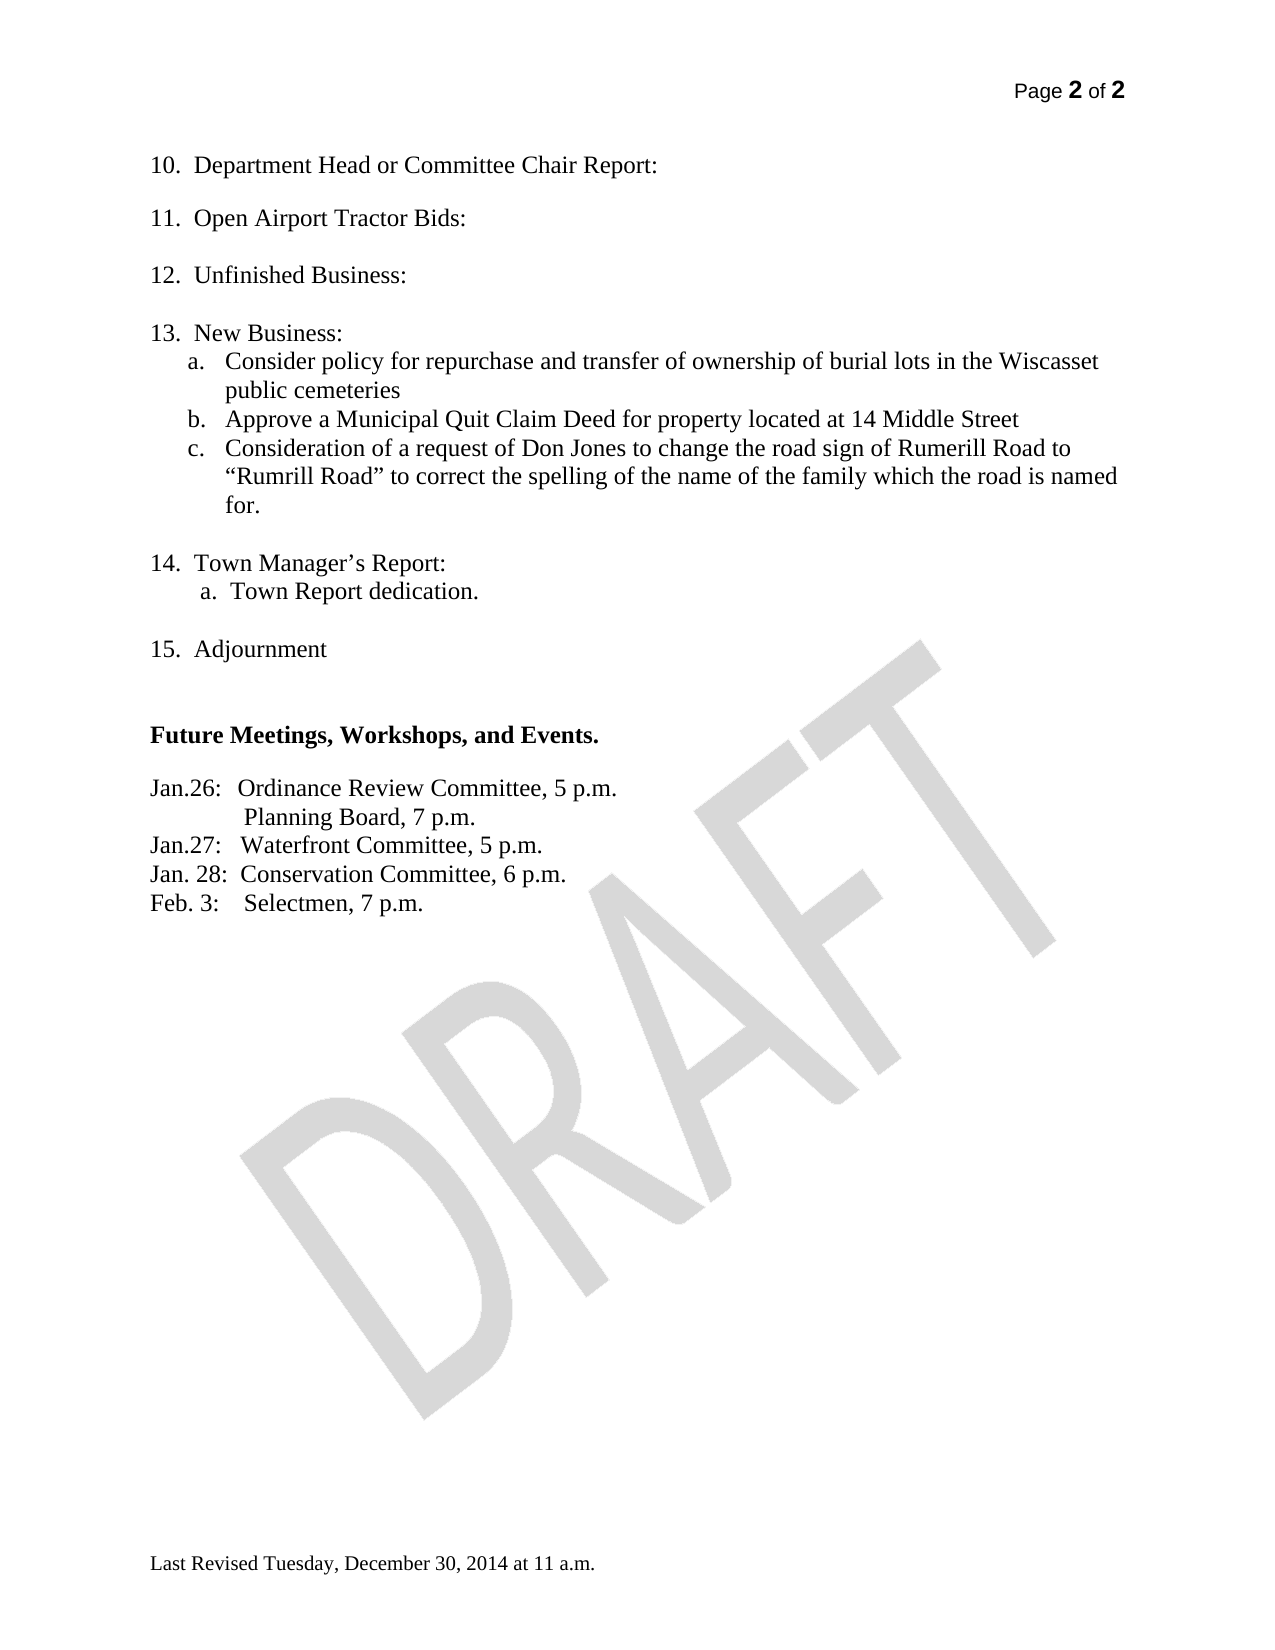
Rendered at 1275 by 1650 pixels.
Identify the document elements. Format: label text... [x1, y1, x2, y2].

text Feb. 3: Selectmen, 7 p.m. [150, 888, 1125, 917]
text 14. Town Manager’s Report: [150, 548, 1125, 576]
text Future Meetings, Workshops, and Events. [150, 720, 1125, 749]
text Jan.27: Waterfront Committee, 5 p.m. [150, 830, 1125, 859]
text 11. Open Airport Tractor Bids: [150, 203, 1125, 231]
text Jan.26: Ordinance Review Committee, 5 p.m. [150, 773, 1125, 802]
list Consider policy for repurchase and transfer of ownership of burial lots in the Wiscasset public cemeteries [187, 346, 1125, 404]
text 15. Adjournment [150, 634, 1125, 663]
text 10. Department Head or Committee Chair Report: [150, 150, 1125, 179]
text Jan. 28: Conservation Committee, 6 p.m. [150, 859, 1125, 888]
list Approve a Municipal Quit Claim Deed for property located at 14 Middle Street [187, 404, 1125, 433]
text 13. New Business: [150, 318, 1125, 346]
text 12. Unfinished Business: [150, 260, 1125, 289]
text Planning Board, 7 p.m. [150, 802, 1125, 830]
text a. Town Report dedication. [150, 576, 1125, 605]
list Consideration of a request of Don Jones to change the road sign of Rumerill Road to “Rumrill Road” to correct the spelling of the name of the family which the road is named for. [187, 433, 1125, 519]
